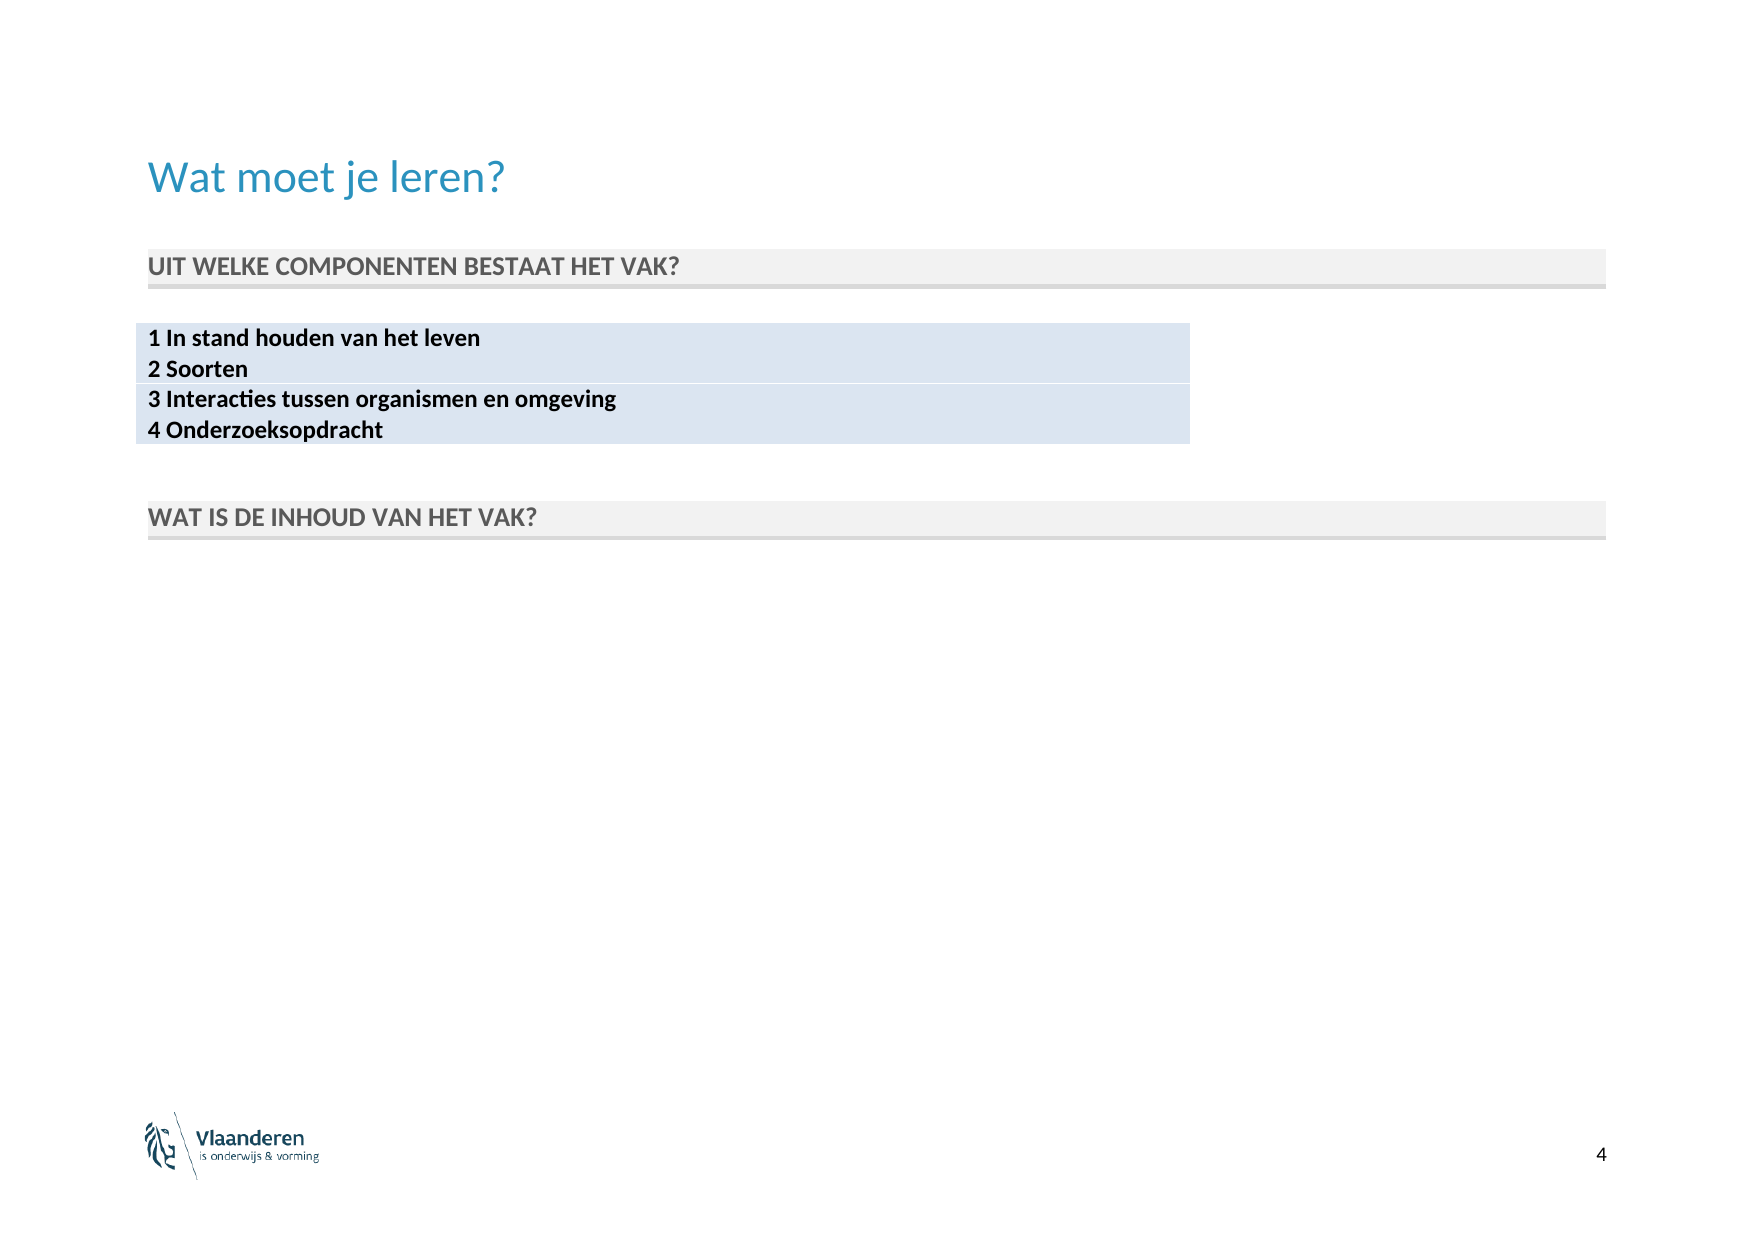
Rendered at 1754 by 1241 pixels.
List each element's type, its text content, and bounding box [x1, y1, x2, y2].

table_cell 4 Onderzoeksopdracht [136, 414, 1190, 444]
text uit welke componenten bestaat het vak? [148, 249, 1606, 284]
table_cell 3 Interacties tussen organismen en omgeving [136, 384, 1190, 414]
text wat is de inhoud van het vak? [148, 501, 1606, 536]
table_header 1 In stand houden van het leven [136, 323, 1190, 353]
picture [144, 1112, 327, 1180]
text Wat moet je leren? [148, 148, 1606, 203]
table_cell 2 Soorten [136, 353, 1190, 383]
